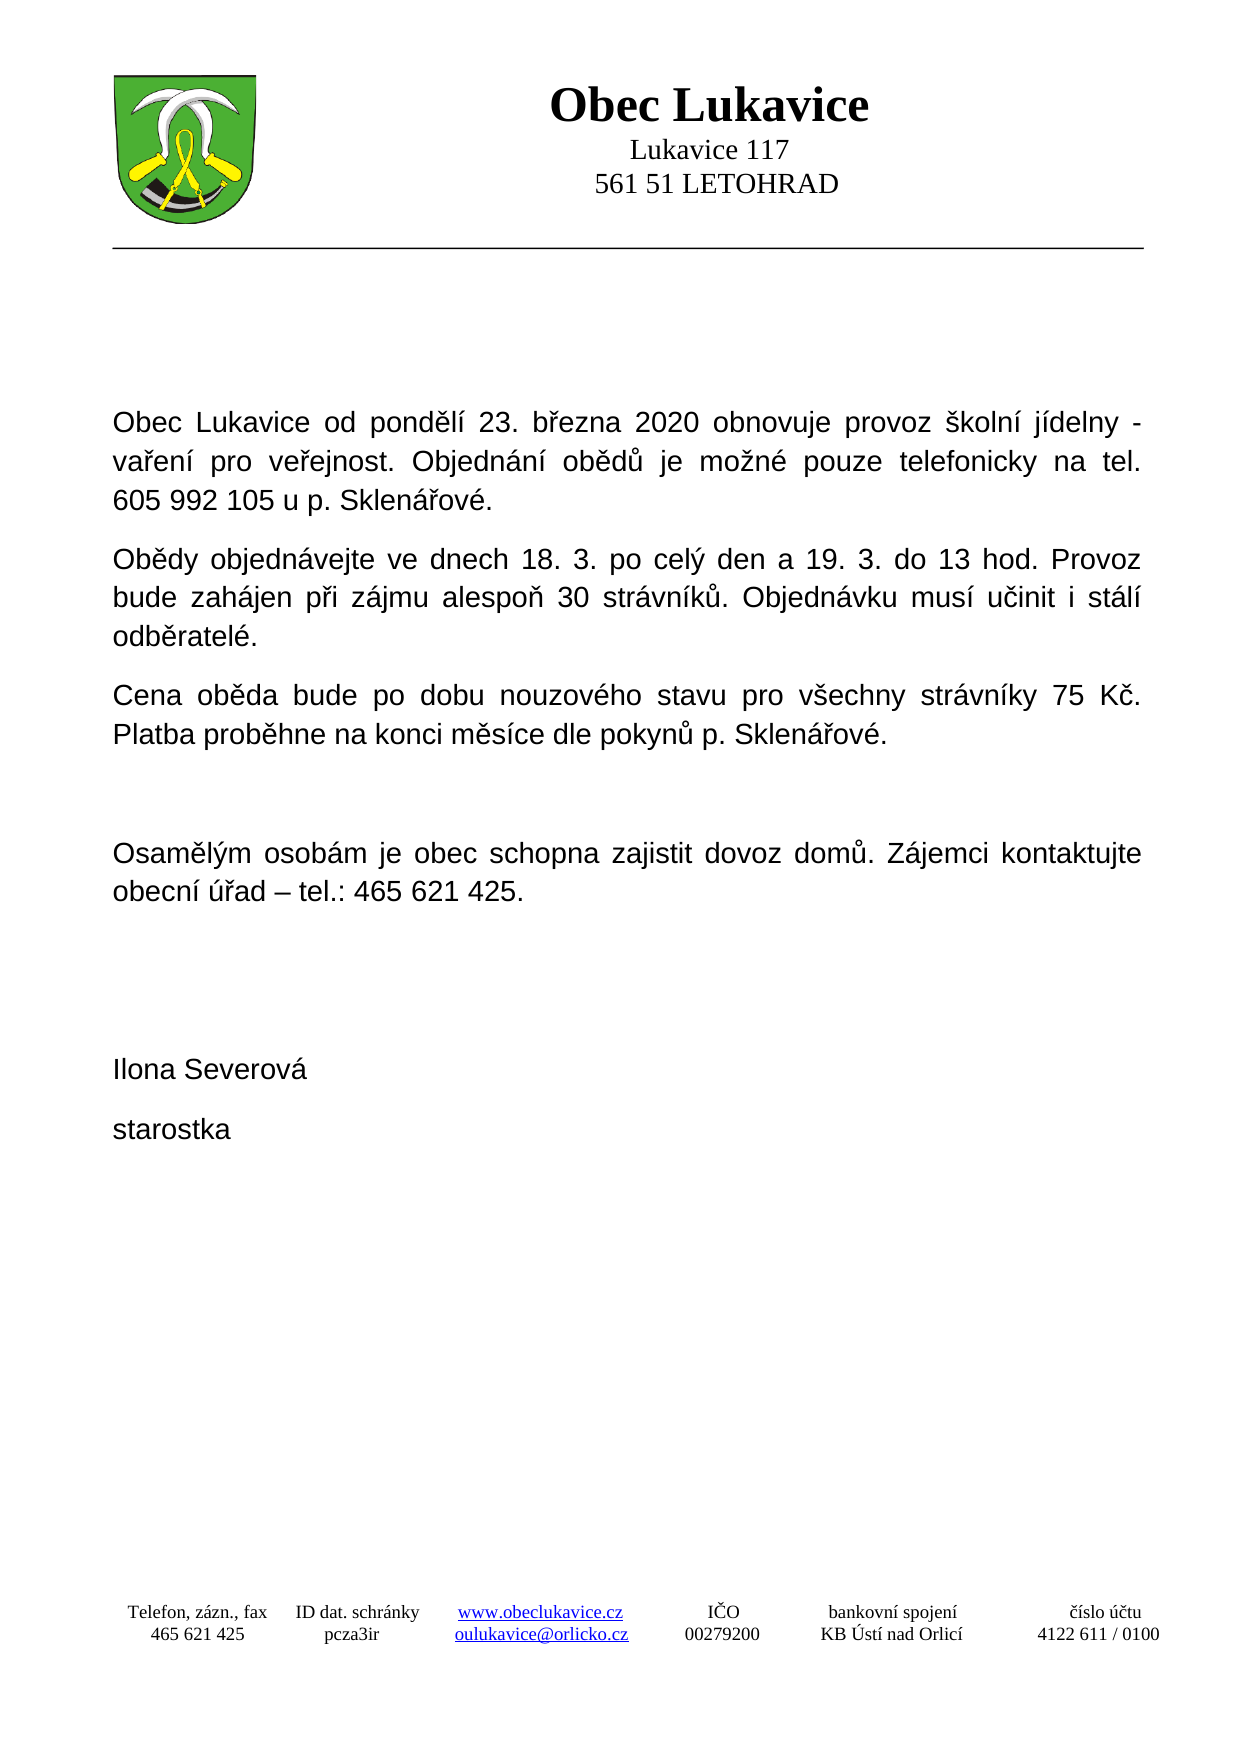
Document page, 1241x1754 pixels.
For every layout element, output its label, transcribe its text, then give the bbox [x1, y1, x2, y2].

text Obec Lukavice od pondělí 23. března 2020 obnovuje provoz školní jídelny - vaření pro veřejnost. Objednání obědů je možné pouze telefonicky na tel. 605 992 105 u p. Sklenářové. [112, 406, 1144, 516]
text Osamělým osobám je obec schopna zajistit dovoz domů. Zájemci kontaktujte obecní úřad – tel.: 465 621 425. [112, 836, 1144, 908]
title Obec Lukavice [256, 75, 1144, 132]
text Obědy objednávejte ve dnech 18. 3. po celý den a 19. 3. do 13 hod. Provoz bude zahájen při zájmu alespoň 30 strávníků. Objednávku musí učinit i stálí odběratelé. [112, 542, 1144, 653]
text Lukavice 117 [256, 132, 1144, 166]
text Ilona Severová [112, 1052, 1144, 1086]
picture [112, 75, 256, 222]
text 561 51 LETOHRAD [256, 166, 1144, 199]
text starostka [112, 1112, 1144, 1145]
text Cena oběda bude po dobu nouzového stavu pro všechny strávníky 75 Kč. Platba proběhne na konci měsíce dle pokynů p. Sklenářové. [112, 678, 1144, 751]
